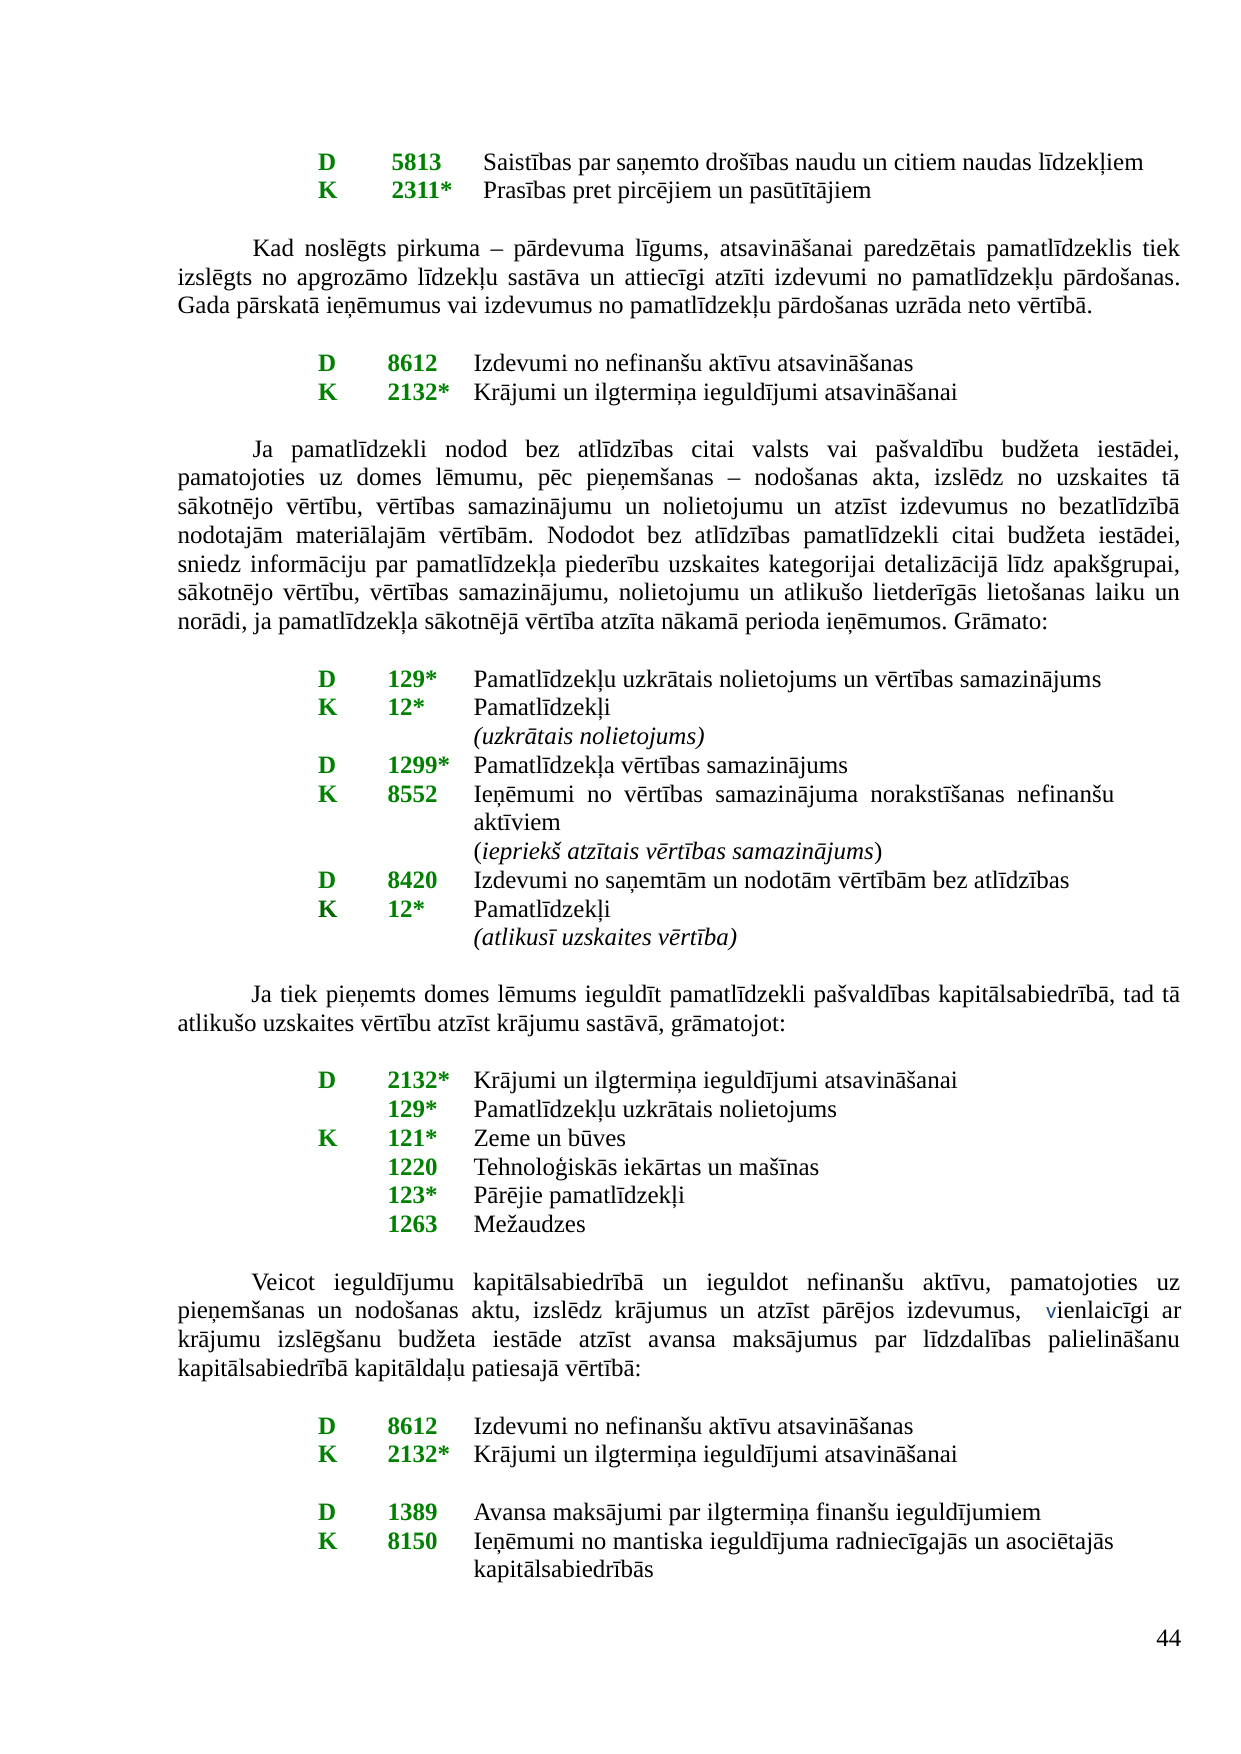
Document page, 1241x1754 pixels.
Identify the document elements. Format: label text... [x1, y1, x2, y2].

table_cell Zeme un būves Tehnoloģiskās iekārtas un mašīnas Pārējie pamatlīdzekļi Mežaudzes [462, 1123, 1126, 1238]
table_cell D K [307, 750, 376, 865]
table_header Izdevumi no nefinanšu aktīvu atsavināšanas [462, 1411, 1126, 1439]
table_cell Krājumi un ilgtermiņa ieguldījumi atsavināšanai Avansa maksājumi par ilgtermiņa finanšu ieguldījumiem Ieņēmumi no mantiska ieguldījuma radniecīgajās un asociētajās kapitālsabiedrībās [462, 1440, 1126, 1583]
table_header Pamatlīdzekļu uzkrātais nolietojums un vērtības samazinājums Pamatlīdzekļi (uzkrātais nolietojums) [462, 664, 1126, 750]
table_header Izdevumi no nefinanšu aktīvu atsavināšanas Krājumi un ilgtermiņa ieguldījumi atsavināšanai [462, 319, 1126, 406]
table_cell 1299* 8552 [376, 750, 462, 865]
table_header D [307, 1065, 376, 1123]
text Kad noslēgts pirkuma – pārdevuma līgums, atsavināšanai paredzētais pamatlīdzeklis tiek izslēgts no apgrozāmo līdzekļu sastāva un attiecīgi atzīti izdevumi no pamatlīdzekļu pārdošanas. Gada pārskatā ieņēmumus vai izdevumus no pamatlīdzekļu pārdošanas uzrāda neto vērtībā. [177, 233, 1181, 319]
table_header 129* 12* [376, 664, 462, 750]
table_cell Pamatlīdzekļa vērtības samazinājums Ieņēmumi no vērtības samazinājuma norakstīšanas nefinanšu aktīviem (iepriekš atzītais vērtības samazinājums) [462, 750, 1126, 865]
text Veicot ieguldījumu kapitālsabiedrībā un ieguldot nefinanšu aktīvu, pamatojoties uz pieņemšanas un nodošanas aktu, izslēdz krājumus un atzīst pārējos izdevumus, vienlaicīgi ar krājumu izslēgšanu budžeta iestāde atzīst avansa maksājumus par līdzdalības palielināšanu kapitālsabiedrībā kapitāldaļu patiesajā vērtībā: [177, 1267, 1181, 1382]
table_header Saistības par saņemto drošības naudu un citiem naudas līdzekļiem Prasības pret pircējiem un pasūtītājiem [472, 118, 1176, 233]
text Ja tiek pieņemts domes lēmums ieguldīt pamatlīdzekli pašvaldības kapitālsabiedrībā, tad tā atlikušo uzskaites vērtību atzīst krājumu sastāvā, grāmatojot: [177, 979, 1181, 1037]
table_header D K [307, 118, 380, 233]
table_header D [307, 1411, 376, 1439]
table_cell K D K [307, 1440, 376, 1583]
table_header 8612 [376, 1411, 462, 1439]
table_cell Izdevumi no saņemtām un nodotām vērtībām bez atlīdzības Pamatlīdzekļi (atlikusī uzskaites vērtība) [462, 865, 1126, 951]
table_header 2132* 129* [376, 1065, 462, 1123]
table_header D K [307, 664, 376, 750]
table_header 5813 2311* [380, 118, 472, 233]
table_cell 2132* 1389 8150 [376, 1440, 462, 1583]
table_header Krājumi un ilgtermiņa ieguldījumi atsavināšanai Pamatlīdzekļu uzkrātais nolietojums [462, 1065, 1126, 1123]
table_header 8612 2132* [376, 319, 462, 406]
table_cell 8420 12* [376, 865, 462, 951]
table_header D K [307, 319, 376, 406]
table_cell 121* 1220 123* 1263 [376, 1123, 462, 1238]
table_cell K [307, 1123, 376, 1238]
text Ja pamatlīdzekli nodod bez atlīdzības citai valsts vai pašvaldību budžeta iestādei, pamatojoties uz domes lēmumu, pēc pieņemšanas – nodošanas akta, izslēdz no uzskaites tā sākotnējo vērtību, vērtības samazinājumu un nolietojumu un atzīst izdevumus no bezatlīdzībā nodotajām materiālajām vērtībām. Nododot bez atlīdzības pamatlīdzekli citai budžeta iestādei, sniedz informāciju par pamatlīdzekļa piederību uzskaites kategorijai detalizācijā līdz apakšgrupai, sākotnējo vērtību, vērtības samazinājumu, nolietojumu un atlikušo lietderīgās lietošanas laiku un norādi, ja pamatlīdzekļa sākotnējā vērtība atzīta nākamā perioda ieņēmumos. Grāmato: [177, 434, 1181, 635]
table_cell D K [307, 865, 376, 951]
